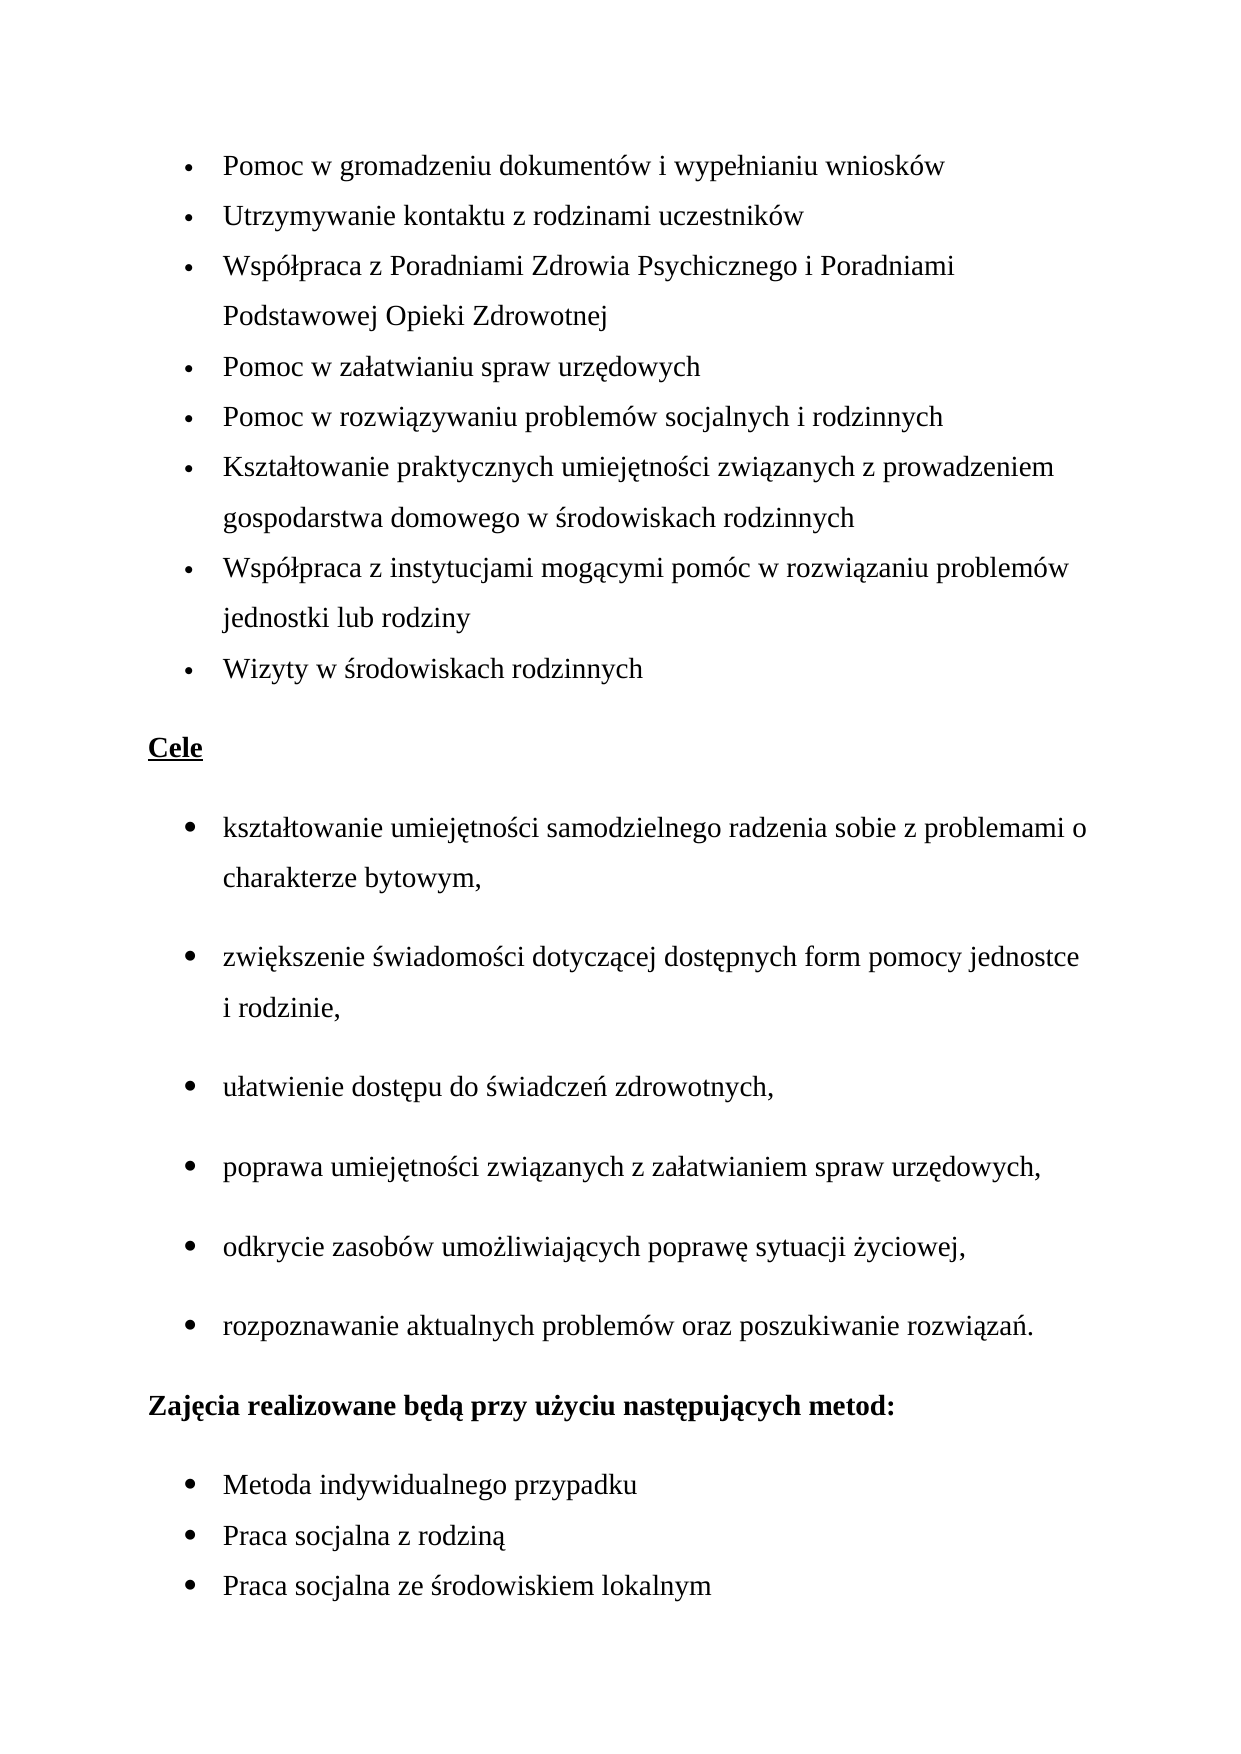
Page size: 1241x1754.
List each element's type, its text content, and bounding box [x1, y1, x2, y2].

list poprawa umiejętności związanych z załatwianiem spraw urzędowych, [185, 1149, 1093, 1183]
text Zajęcia realizowane będą przy użyciu następujących metod: [148, 1388, 1093, 1421]
list Pomoc w rozwiązywaniu problemów socjalnych i rodzinnych [185, 399, 1093, 433]
list Praca socjalna ze środowiskiem lokalnym [185, 1568, 1093, 1602]
list Utrzymywanie kontaktu z rodzinami uczestników [185, 198, 1093, 231]
list Praca socjalna z rodziną [185, 1518, 1093, 1551]
list Pomoc w załatwianiu spraw urzędowych [185, 349, 1093, 382]
text Cele [148, 730, 1093, 764]
list Kształtowanie praktycznych umiejętności związanych z prowadzeniem gospodarstwa domowego w środowiskach rodzinnych [185, 449, 1093, 533]
list Współpraca z instytucjami mogącymi pomóc w rozwiązaniu problemów jednostki lub rodziny [185, 550, 1093, 634]
list Pomoc w gromadzeniu dokumentów i wypełnianiu wniosków [185, 148, 1093, 181]
list rozpoznawanie aktualnych problemów oraz poszukiwanie rozwiązań. [185, 1308, 1093, 1342]
list odkrycie zasobów umożliwiających poprawę sytuacji życiowej, [185, 1229, 1093, 1262]
list Wizyty w środowiskach rodzinnych [185, 651, 1093, 684]
list Metoda indywidualnego przypadku [185, 1467, 1093, 1501]
list Współpraca z Poradniami Zdrowia Psychicznego i Poradniami Podstawowej Opieki Zdrowotnej [185, 248, 1093, 332]
list kształtowanie umiejętności samodzielnego radzenia sobie z problemami o charakterze bytowym, [185, 810, 1093, 894]
list ułatwienie dostępu do świadczeń zdrowotnych, [185, 1069, 1093, 1103]
list zwiększenie świadomości dotyczącej dostępnych form pomocy jednostce i rodzinie, [185, 939, 1093, 1023]
